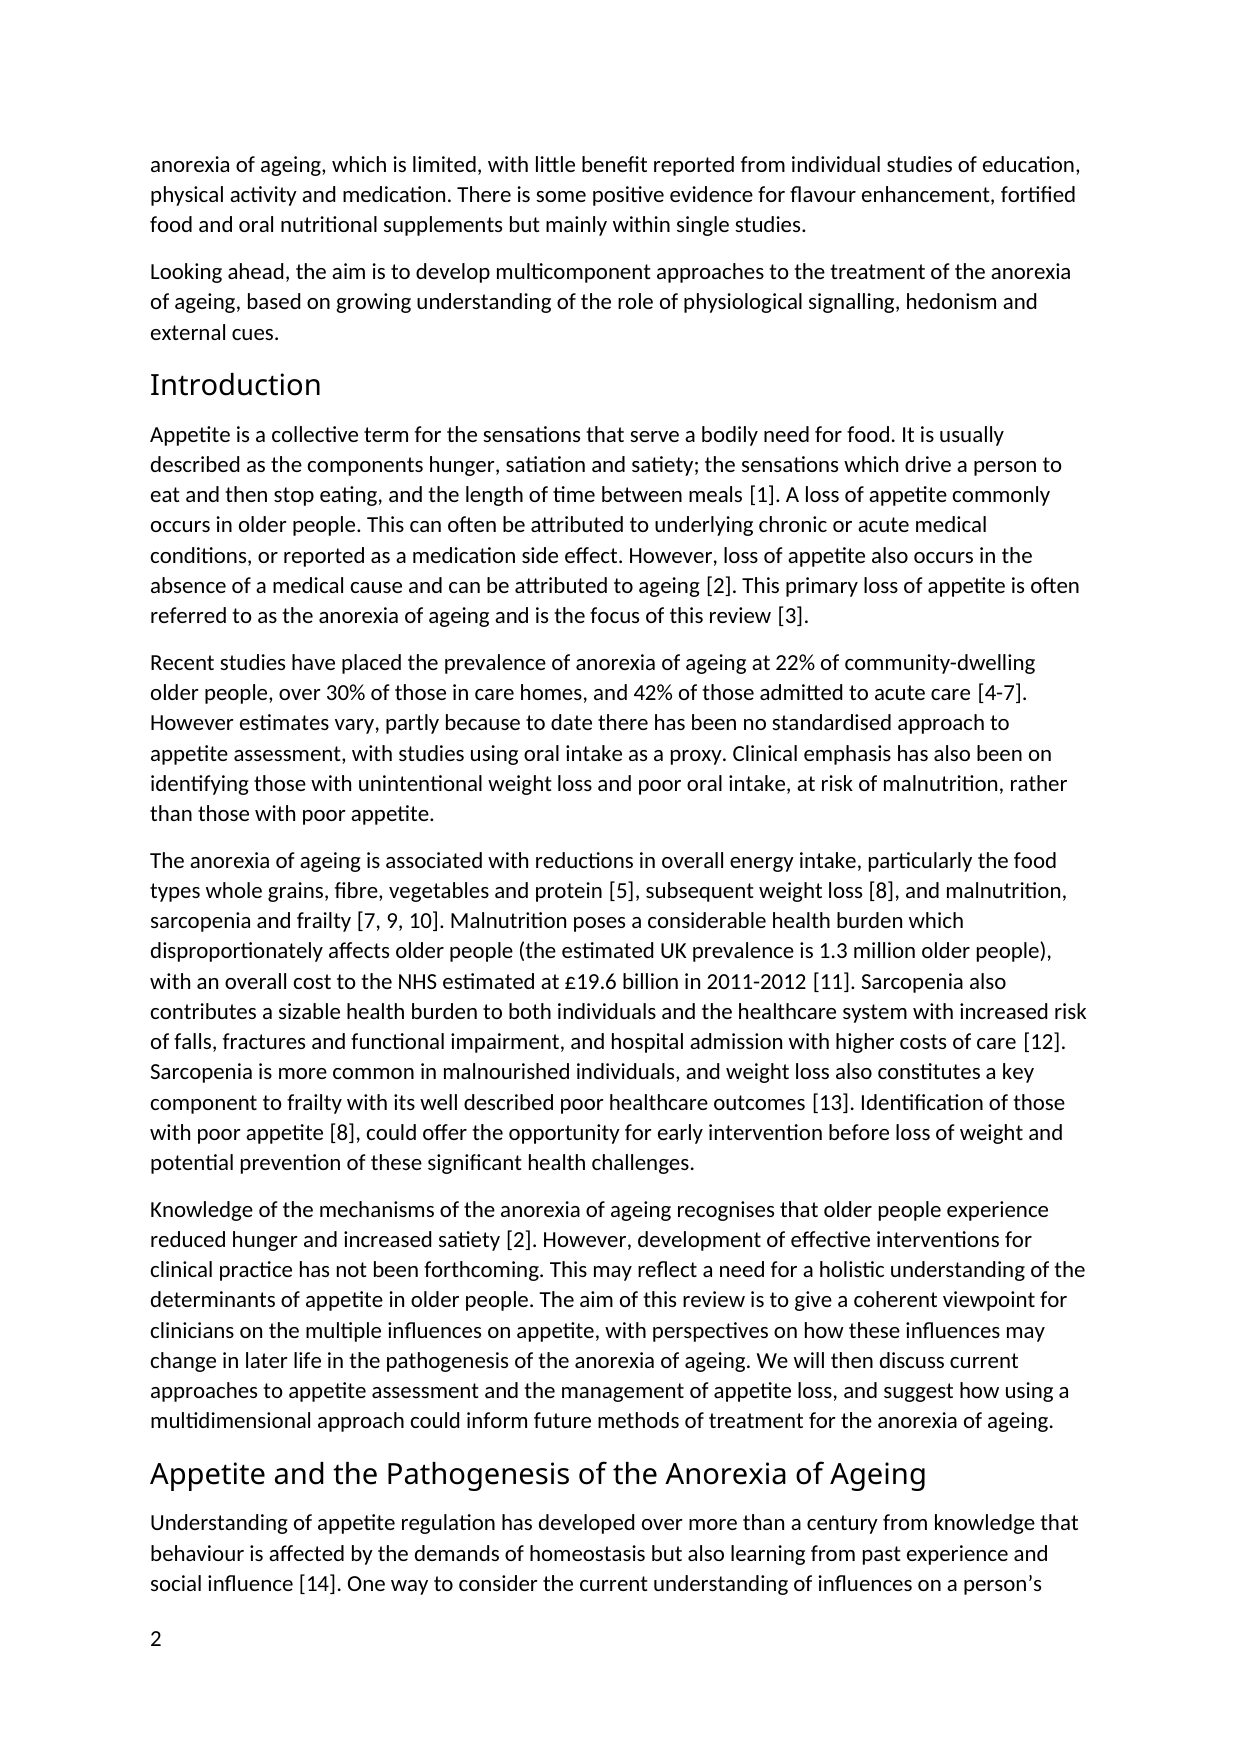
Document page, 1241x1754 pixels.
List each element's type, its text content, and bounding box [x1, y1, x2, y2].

text Appetite is a collective term for the sensations that serve a bodily need for food. It is usually described as the components hunger, satiation and satiety; the sensations which drive a person to eat and then stop eating, and the length of time between meals [1]. A loss of appetite commonly occurs in older people. This can often be attributed to underlying chronic or acute medical conditions, or reported as a medication side effect. However, loss of appetite also occurs in the absence of a medical cause and can be attributed to ageing [2]. This primary loss of appetite is often referred to as the anorexia of ageing and is the focus of this review [3]. [150, 420, 1090, 629]
text The anorexia of ageing is associated with reductions in overall energy intake, particularly the food types whole grains, fibre, vegetables and protein [5], subsequent weight loss [8], and malnutrition, sarcopenia and frailty [7, 9, 10]. Malnutrition poses a considerable health burden which disproportionately affects older people (the estimated UK prevalence is 1.3 million older people), with an overall cost to the NHS estimated at £19.6 billion in 2011-2012 [11]. Sarcopenia also contributes a sizable health burden to both individuals and the healthcare system with increased risk of falls, fractures and functional impairment, and hospital admission with higher costs of care [12]. Sarcopenia is more common in malnourished individuals, and weight loss also constitutes a key component to frailty with its well described poor healthcare outcomes [13]. Identification of those with poor appetite [8], could offer the opportunity for early intervention before loss of weight and potential prevention of these significant health challenges. [150, 846, 1090, 1176]
text Recent studies have placed the prevalence of anorexia of ageing at 22% of community-dwelling older people, over 30% of those in care homes, and 42% of those admitted to acute care [4-7]. However estimates vary, partly because to date there has been no standardised approach to appetite assessment, with studies using oral intake as a proxy. Clinical emphasis has also been on identifying those with unintentional weight loss and poor oral intake, at risk of malnutrition, rather than those with poor appetite. [150, 648, 1090, 827]
subtitle Appetite and the Pathogenesis of the Anorexia of Ageing [150, 1453, 1090, 1493]
text Knowledge of the mechanisms of the anorexia of ageing recognises that older people experience reduced hunger and increased satiety [2]. However, development of effective interventions for clinical practice has not been forthcoming. This may reflect a need for a holistic understanding of the determinants of appetite in older people. The aim of this review is to give a coherent viewpoint for clinicians on the multiple influences on appetite, with perspectives on how these influences may change in later life in the pathogenesis of the anorexia of ageing. We will then discuss current approaches to appetite assessment and the management of appetite loss, and suggest how using a multidimensional approach could inform future methods of treatment for the anorexia of ageing. [150, 1195, 1090, 1434]
text Looking ahead, the aim is to develop multicomponent approaches to the treatment of the anorexia of ageing, based on growing understanding of the role of physiological signalling, hedonism and external cues. [150, 257, 1090, 346]
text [150, 150, 1090, 238]
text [150, 1508, 1090, 1597]
subtitle Introduction [150, 364, 1090, 404]
